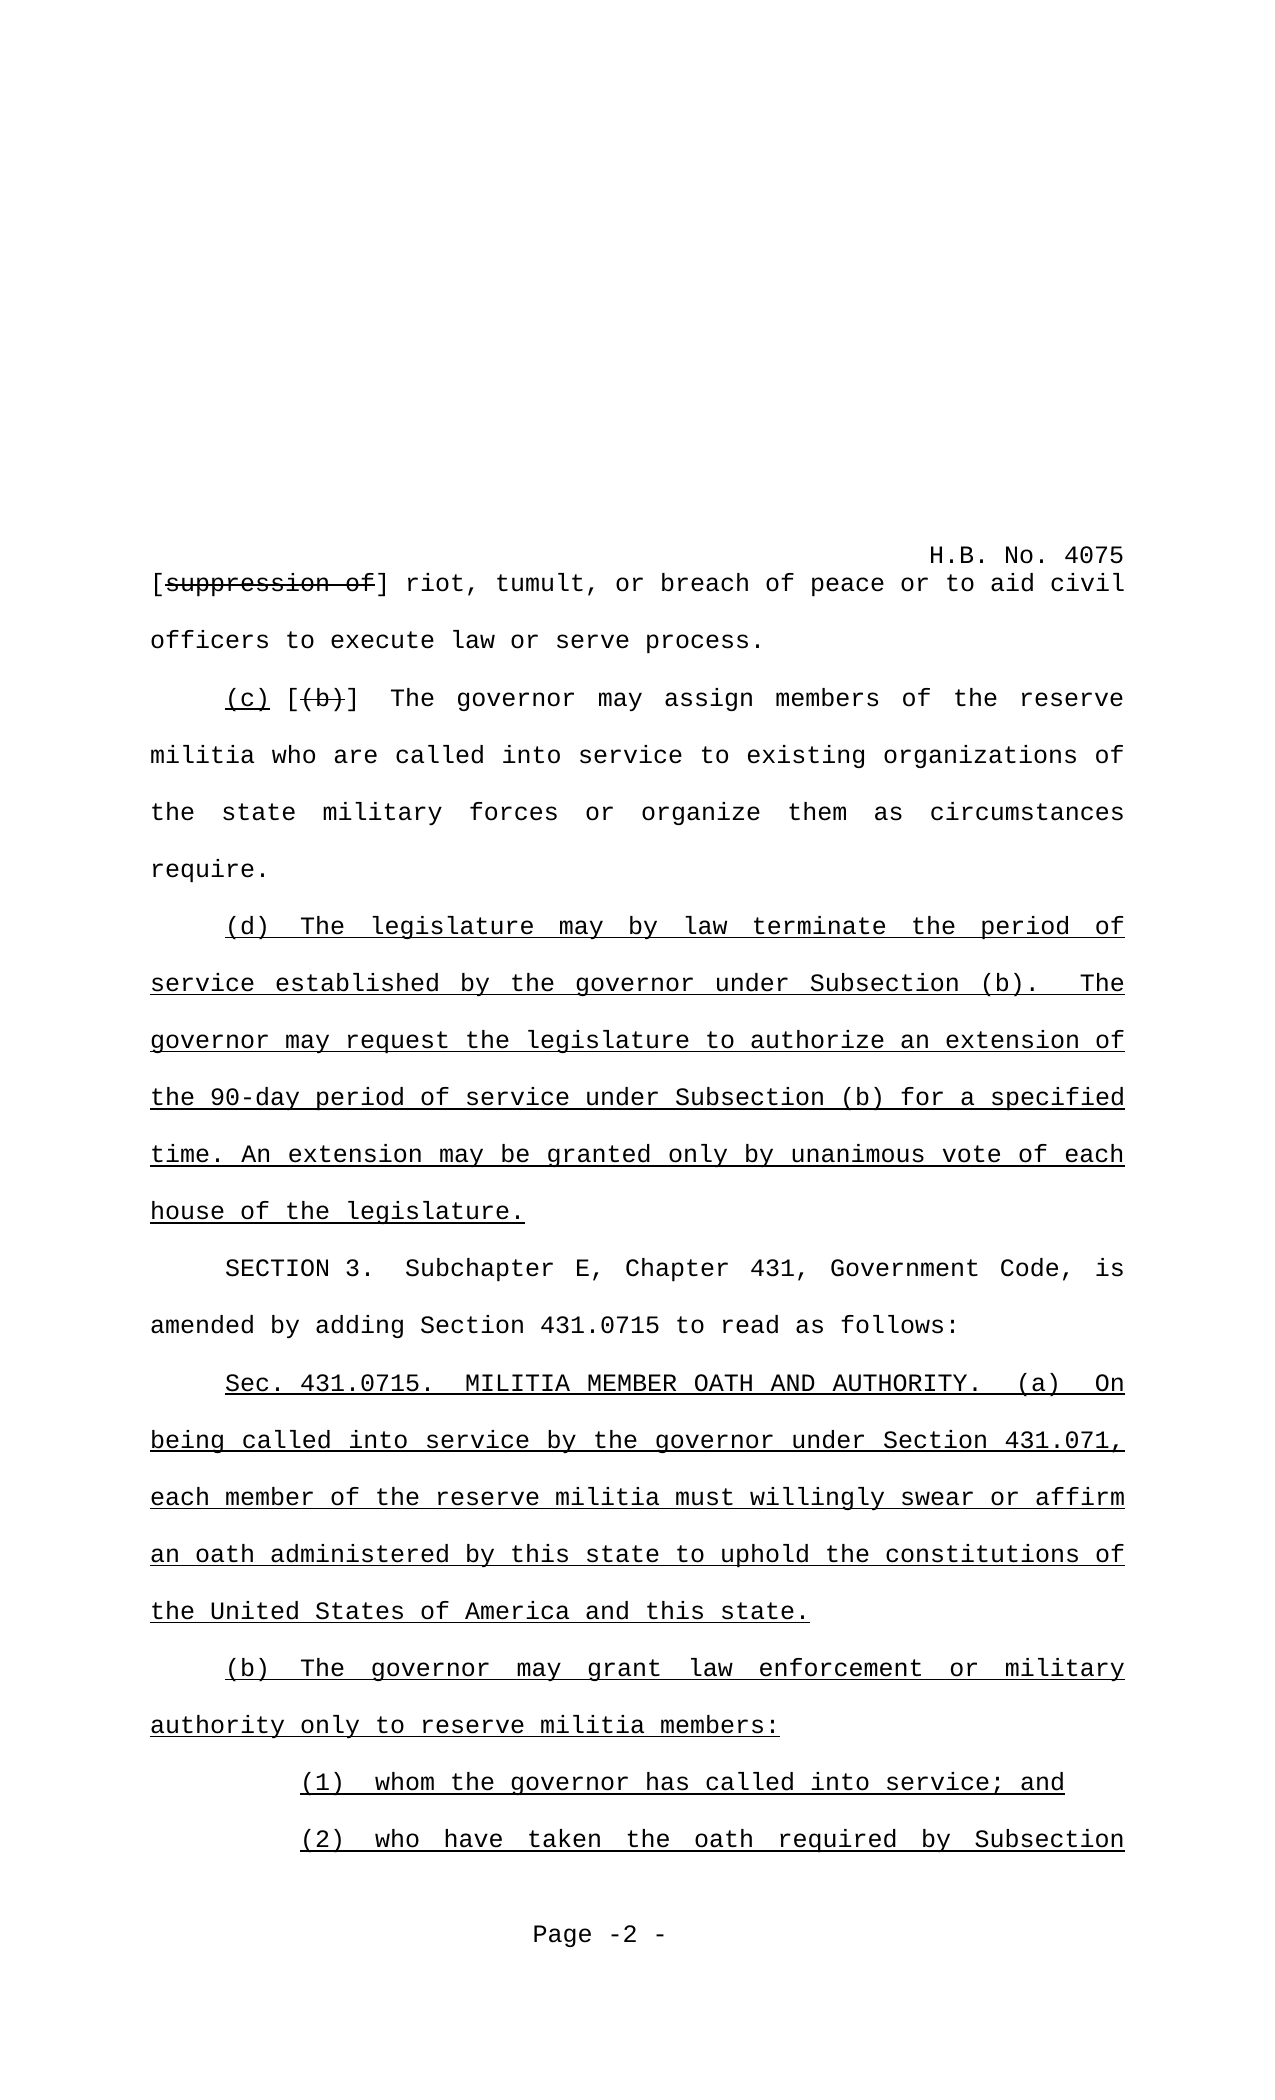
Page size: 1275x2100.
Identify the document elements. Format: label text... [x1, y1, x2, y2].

text Sec. 431.0715. MILITIA MEMBER OATH AND AUTHORITY. (a) On being called into service by the governor under Section 431.071, each member of the reserve militia must willingly swear or affirm an oath administered by this state to uphold the constitutions of the United States of America and this state. [150, 1566, 1125, 1627]
text (d) The legislature may by law terminate the period of service established by the governor under Subsection (b). The governor may request the legislature to authorize an extension of the 90-day period of service under Subsection (b) for a specified time. An extension may be granted only by unanimous vote of each house of the legislature. [150, 913, 1125, 994]
text (d) The legislature may by law terminate the period of service established by the governor under Subsection (b). The governor may request the legislature to authorize an extension of the 90-day period of service under Subsection (b) for a specified time. An extension may be granted only by unanimous vote of each house of the legislature. [150, 995, 1125, 1051]
text (d) The legislature may by law terminate the period of service established by the governor under Subsection (b). The governor may request the legislature to authorize an extension of the 90-day period of service under Subsection (b) for a specified time. An extension may be granted only by unanimous vote of each house of the legislature. [150, 1167, 1125, 1227]
text Sec. 431.0715. MILITIA MEMBER OATH AND AUTHORITY. (a) On being called into service by the governor under Section 431.071, each member of the reserve militia must willingly swear or affirm an oath administered by this state to uphold the constitutions of the United States of America and this state. [150, 1370, 1125, 1450]
text (b) The governor may grant law enforcement or military authority only to reserve militia members: [150, 1655, 1125, 1741]
text (d) The legislature may by law terminate the period of service established by the governor under Subsection (b). The governor may request the legislature to authorize an extension of the 90-day period of service under Subsection (b) for a specified time. An extension may be granted only by unanimous vote of each house of the legislature. [150, 1052, 1125, 1108]
text (1) whom the governor has called into service; and [150, 1769, 1125, 1798]
text (c) [(b)] The governor may assign members of the reserve militia who are called into service to existing organizations of the state military forces or organize them as circumstances require. [150, 685, 1125, 885]
text SECTION 3. Subchapter E, Chapter 431, Government Code, is amended by adding Section 431.0715 to read as follows: [150, 1256, 1125, 1341]
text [150, 571, 1125, 656]
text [150, 1827, 1125, 1855]
text Sec. 431.0715. MILITIA MEMBER OATH AND AUTHORITY. (a) On being called into service by the governor under Section 431.071, each member of the reserve militia must willingly swear or affirm an oath administered by this state to uphold the constitutions of the United States of America and this state. [150, 1509, 1125, 1565]
text Sec. 431.0715. MILITIA MEMBER OATH AND AUTHORITY. (a) On being called into service by the governor under Section 431.071, each member of the reserve militia must willingly swear or affirm an oath administered by this state to uphold the constitutions of the United States of America and this state. [150, 1452, 1125, 1508]
text (d) The legislature may by law terminate the period of service established by the governor under Subsection (b). The governor may request the legislature to authorize an extension of the 90-day period of service under Subsection (b) for a specified time. An extension may be granted only by unanimous vote of each house of the legislature. [150, 1110, 1125, 1165]
